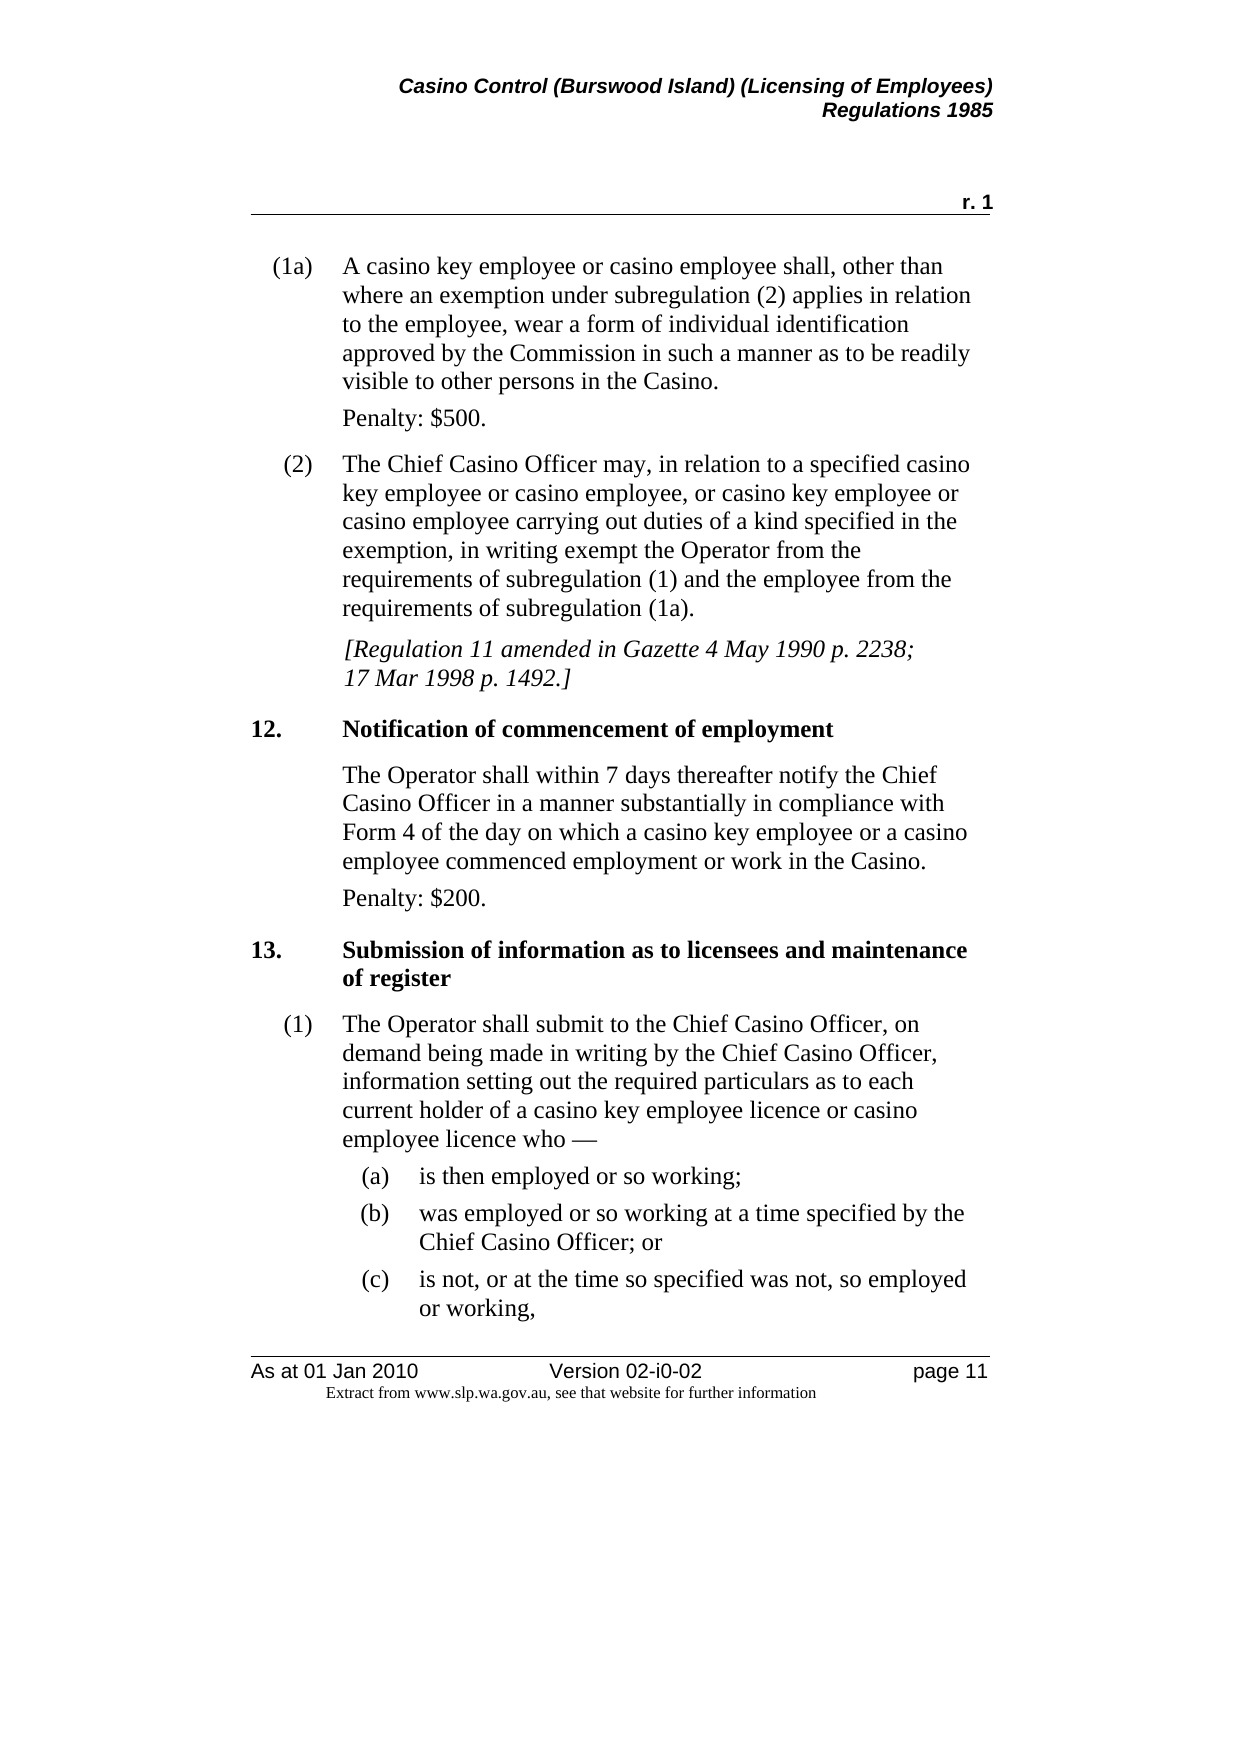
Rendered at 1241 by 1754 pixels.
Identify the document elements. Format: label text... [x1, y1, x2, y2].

text (a) is then employed or so working; [251, 1161, 990, 1190]
text (2) The Chief Casino Officer may, in relation to a specified casino key employee or casino employee, or casino key employee or casino employee carrying out duties of a kind specified in the exemption, in writing exempt the Operator from the requirements of subregulation (1) and the employee from the requirements of subregulation (1a). [251, 449, 990, 621]
text (c) is not, or at the time so specified was not, so employed or working, [251, 1264, 990, 1321]
text (b) was employed or so working at a time specified by the Chief Casino Officer; or [251, 1198, 990, 1256]
text The Operator shall within 7 days thereafter notify the Chief Casino Officer in a manner substantially in compliance with Form 4 of the day on which a casino key employee or a casino employee commenced employment or work in the Casino. [251, 760, 990, 875]
text Penalty: $200. [251, 883, 990, 912]
subtitle 13. Submission of information as to licensees and maintenance of register [251, 935, 990, 992]
text Penalty: $500. [251, 403, 990, 432]
text (1) The Operator shall submit to the Chief Casino Officer, on demand being made in writing by the Chief Casino Officer, information setting out the required particulars as to each current holder of a casino key employee licence or casino employee licence who — [251, 1009, 990, 1153]
subtitle 12. Notification of commencement of employment [251, 714, 990, 743]
text (1a) A casino key employee or casino employee shall, other than where an exemption under subregulation (2) applies in relation to the employee, wear a form of individual identification approved by the Commission in such a manner as to be readily visible to other persons in the Casino. [251, 251, 990, 395]
text [Regulation 11 amended in Gazette 4 May 1990 p. 2238; 17 Mar 1998 p. 1492.] [251, 634, 990, 691]
